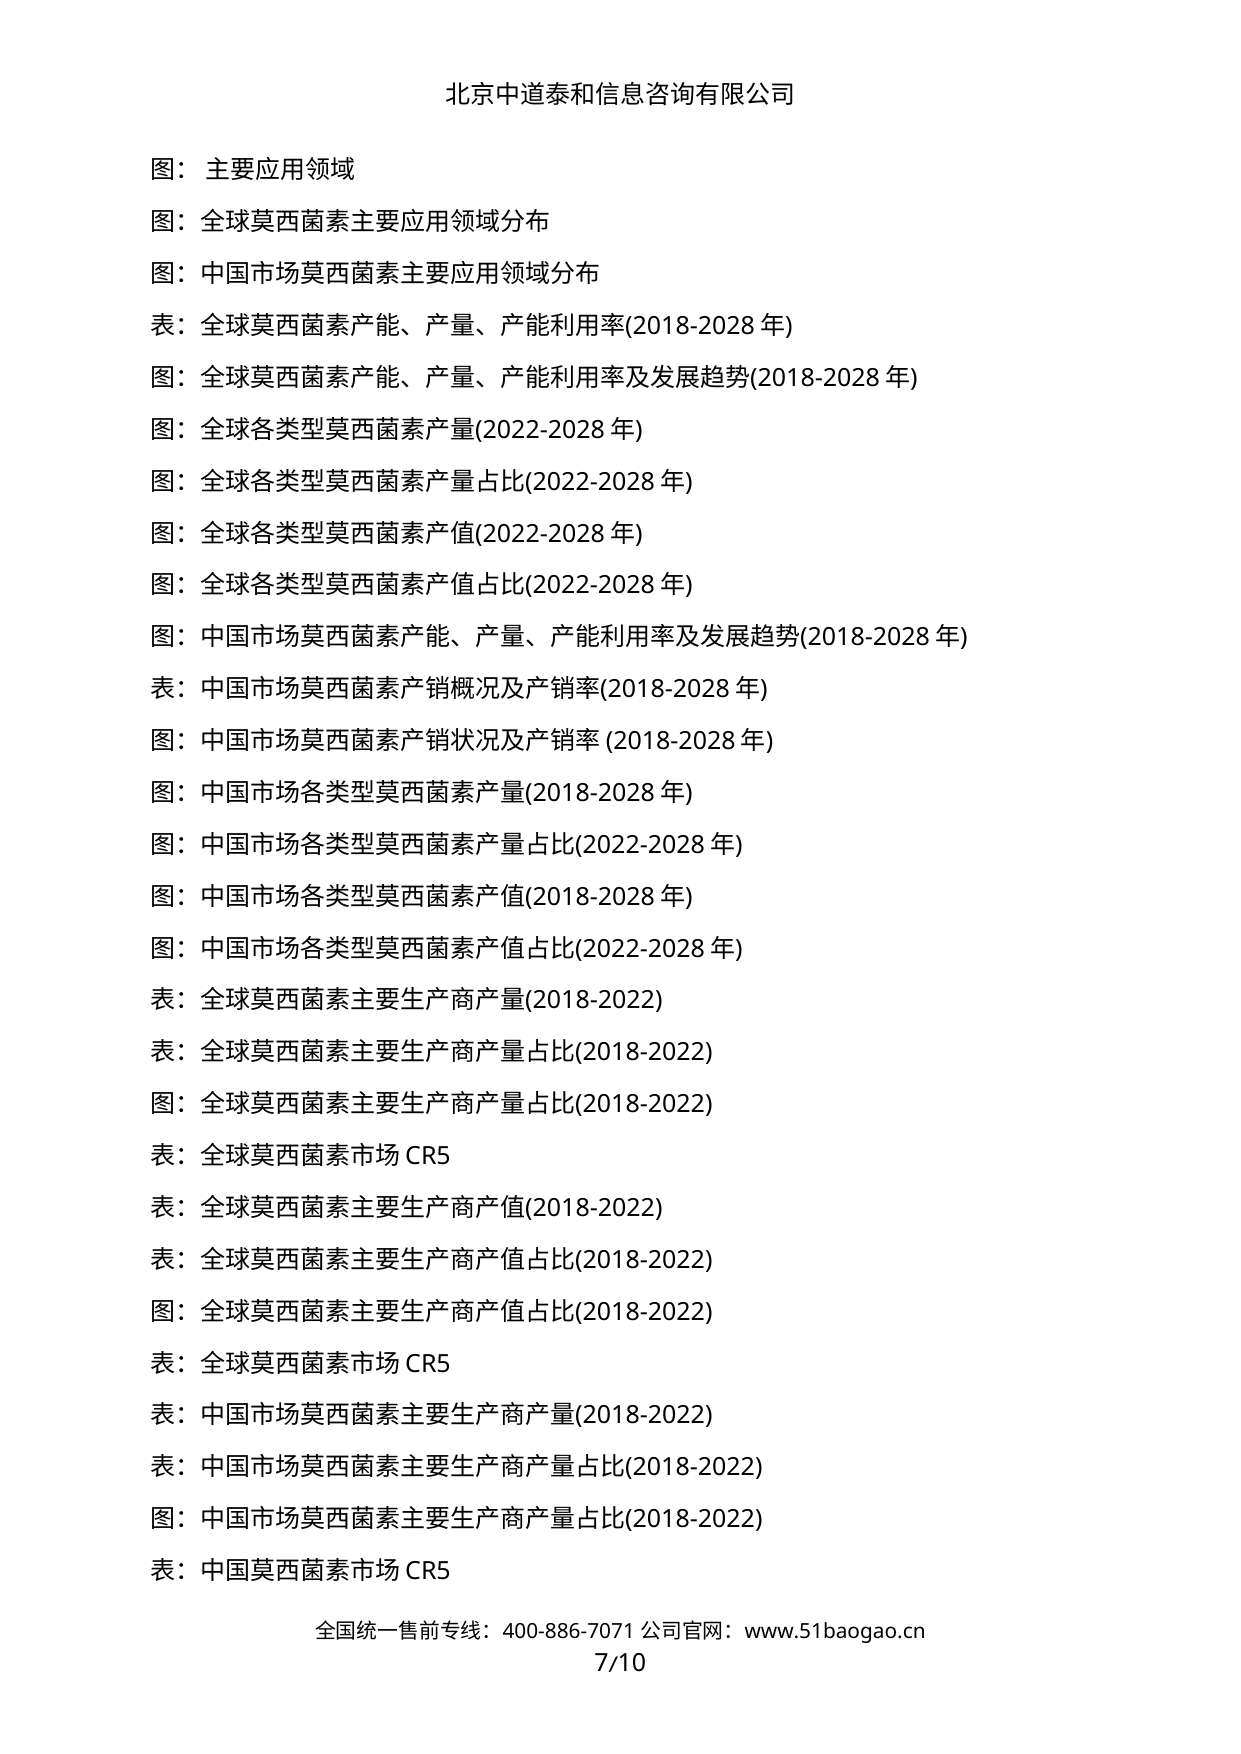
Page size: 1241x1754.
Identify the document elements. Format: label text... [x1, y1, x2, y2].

text 表：中国市场莫西菌素主要生产商产量占比(2018-2022) [150, 1447, 1090, 1483]
text 表：中国市场莫西菌素产销概况及产销率(2018-2028年) [150, 669, 1090, 705]
text 图：全球莫西菌素主要应用领域分布 [150, 202, 1090, 238]
text 图： 主要应用领域 [150, 150, 1090, 186]
text 表：全球莫西菌素市场CR5 [150, 1343, 1090, 1379]
text 图：中国市场各类型莫西菌素产值(2018-2028年) [150, 876, 1090, 912]
text 图：全球各类型莫西菌素产值(2022-2028年) [150, 513, 1090, 549]
text 图：全球莫西菌素主要生产商产值占比(2018-2022) [150, 1291, 1090, 1327]
text 表：中国市场莫西菌素主要生产商产量(2018-2022) [150, 1395, 1090, 1431]
text 图：全球各类型莫西菌素产量(2022-2028年) [150, 409, 1090, 446]
text 表：全球莫西菌素主要生产商产量占比(2018-2022) [150, 1032, 1090, 1068]
text 图：中国市场莫西菌素主要应用领域分布 [150, 254, 1090, 290]
text 图：中国市场莫西菌素主要生产商产量占比(2018-2022) [150, 1499, 1090, 1535]
text 图：全球莫西菌素产能、产量、产能利用率及发展趋势(2018-2028年) [150, 357, 1090, 394]
text 图：中国市场各类型莫西菌素产值占比(2022-2028年) [150, 928, 1090, 964]
text 图：中国市场莫西菌素产能、产量、产能利用率及发展趋势(2018-2028年) [150, 617, 1090, 653]
text 图：全球各类型莫西菌素产值占比(2022-2028年) [150, 565, 1090, 601]
text 表：全球莫西菌素产能、产量、产能利用率(2018-2028年) [150, 306, 1090, 342]
text 表：全球莫西菌素主要生产商产量(2018-2022) [150, 980, 1090, 1016]
text 图：中国市场各类型莫西菌素产量(2018-2028年) [150, 772, 1090, 809]
text 表：全球莫西菌素市场CR5 [150, 1136, 1090, 1172]
text 表：全球莫西菌素主要生产商产值占比(2018-2022) [150, 1239, 1090, 1276]
text 图：中国市场各类型莫西菌素产量占比(2022-2028年) [150, 824, 1090, 861]
text 图：全球莫西菌素主要生产商产量占比(2018-2022) [150, 1084, 1090, 1120]
text 图：中国市场莫西菌素产销状况及产销率 (2018-2028年) [150, 721, 1090, 757]
text 图：全球各类型莫西菌素产量占比(2022-2028年) [150, 461, 1090, 497]
text 表：中国莫西菌素市场CR5 [150, 1551, 1090, 1587]
text 表：全球莫西菌素主要生产商产值(2018-2022) [150, 1187, 1090, 1224]
